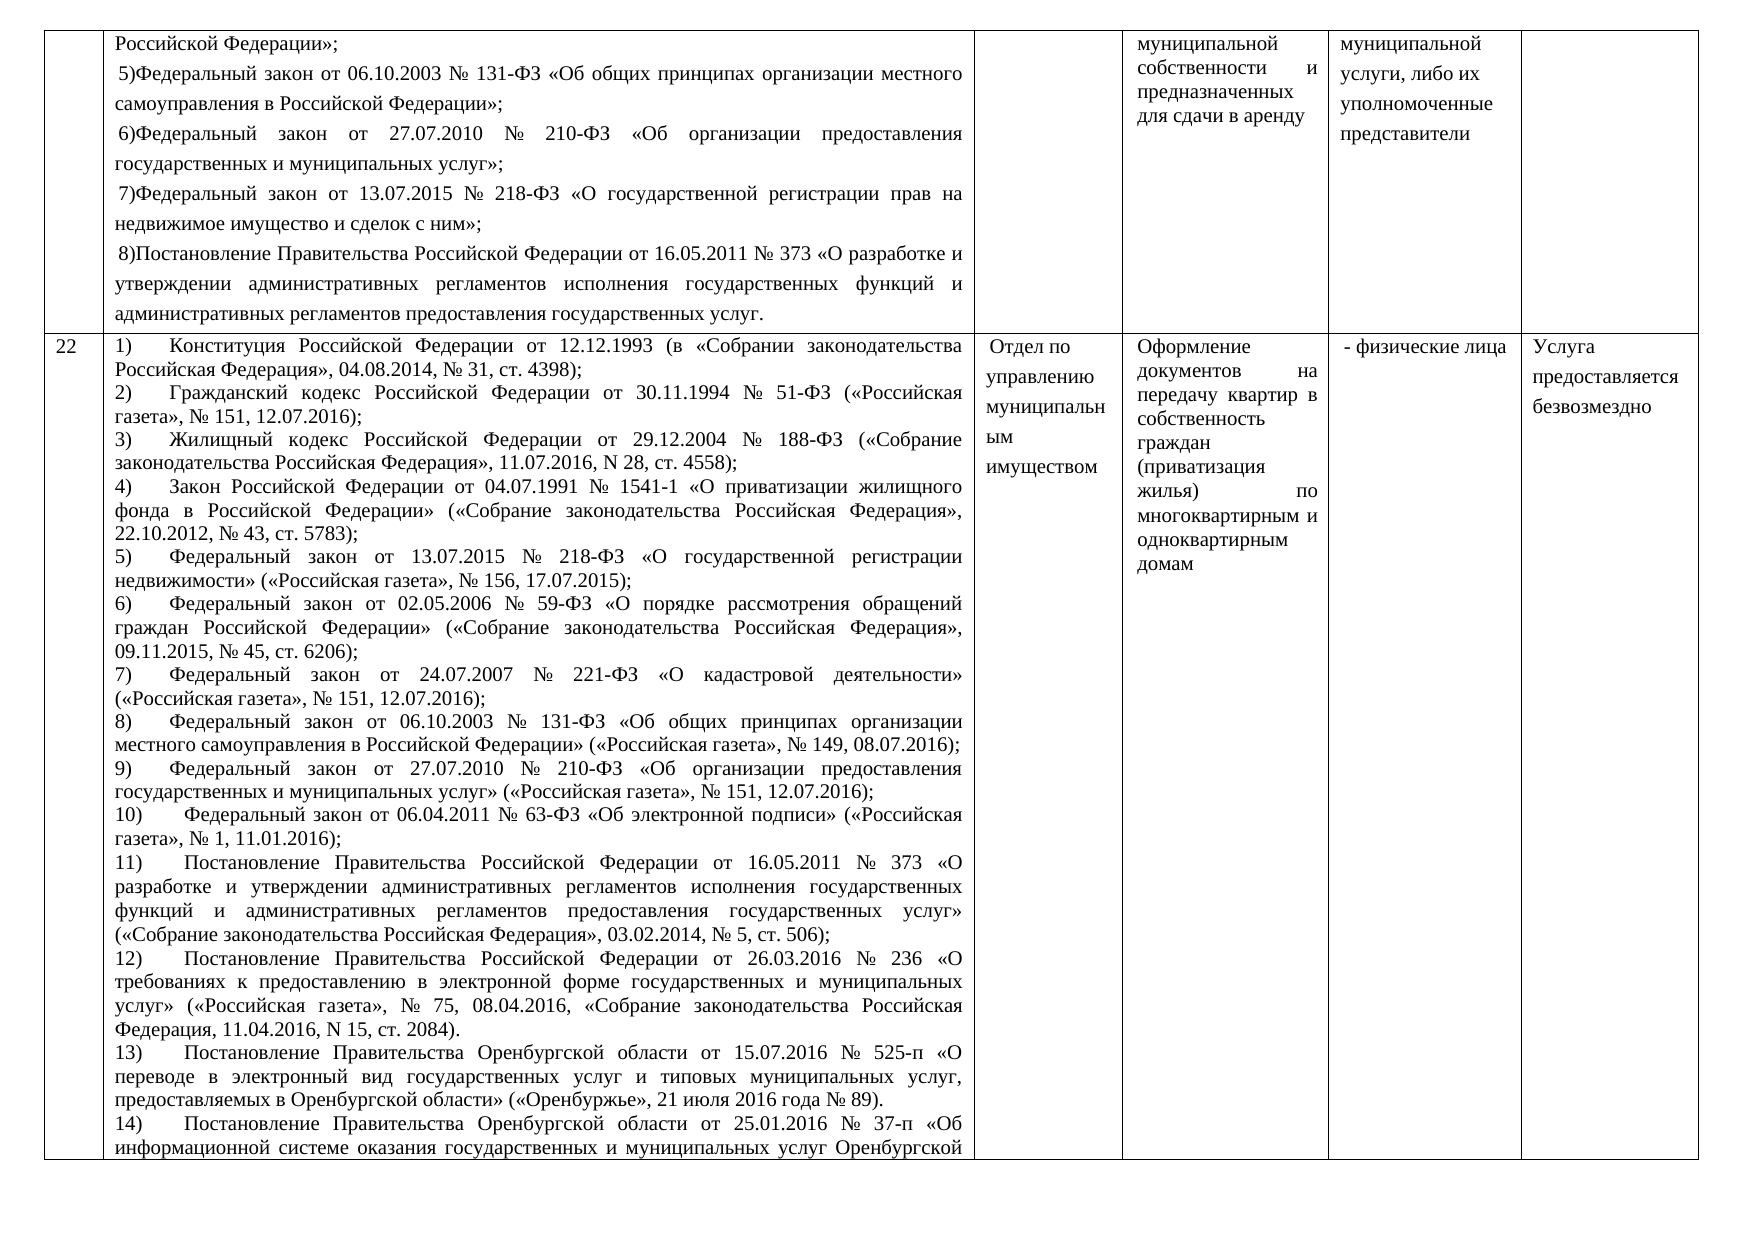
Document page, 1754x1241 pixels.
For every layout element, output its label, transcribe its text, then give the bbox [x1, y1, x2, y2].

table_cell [104, 334, 974, 1159]
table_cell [1123, 31, 1328, 333]
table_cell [975, 334, 1122, 1159]
table_cell 21 [45, 31, 103, 333]
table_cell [1522, 31, 1698, 333]
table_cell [1522, 334, 1698, 1159]
table_cell 22 [45, 334, 103, 1159]
table_cell - физические лица [1329, 334, 1521, 1159]
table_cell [104, 31, 974, 333]
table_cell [975, 31, 1122, 333]
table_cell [1123, 334, 1328, 1159]
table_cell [1329, 31, 1521, 333]
